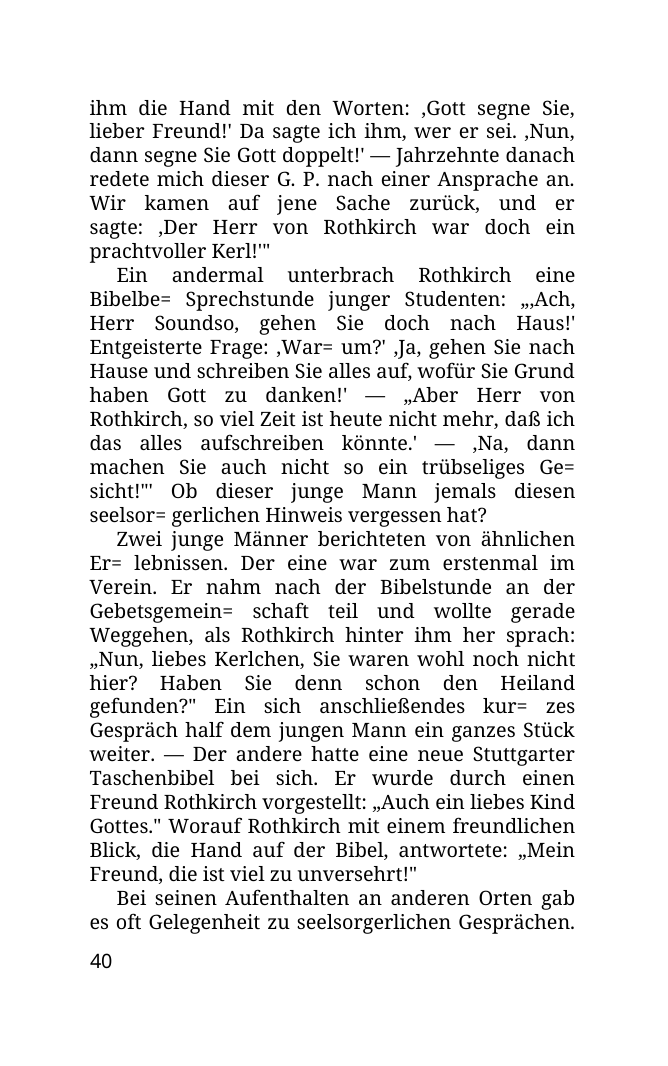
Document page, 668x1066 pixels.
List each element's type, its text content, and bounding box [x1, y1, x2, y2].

text ihm die Hand mit den Worten: ,Gott segne Sie, lieber Freund!' Da sagte ich ihm, wer er sei. ,Nun, dann segne Sie Gott doppelt!' — Jahrzehnte danach redete mich dieser G. P. nach einer Ansprache an. Wir kamen auf jene Sache zurück, und er sagte: ,Der Herr von Rothkirch war doch ein prachtvoller Kerl!'" [89, 96, 576, 263]
text 40 [90, 953, 112, 973]
text Ein andermal unterbrach Rothkirch eine Bibelbe= Sprechstunde junger Studenten: „,Ach, Herr Soundso, gehen Sie doch nach Haus!' Entgeisterte Frage: ,War= um?' ,Ja, gehen Sie nach Hause und schreiben Sie alles auf, wofür Sie Grund haben Gott zu danken!' — „Aber Herr von Rothkirch, so viel Zeit ist heute nicht mehr, daß ich das alles aufschreiben könnte.' — ,Na, dann machen Sie auch nicht so ein trübseliges Ge= sicht!"' Ob dieser junge Mann jemals diesen seelsor= gerlichen Hinweis vergessen hat? [89, 263, 576, 527]
text Zwei junge Männer berichteten von ähnlichen Er= lebnissen. Der eine war zum erstenmal im Verein. Er nahm nach der Bibelstunde an der Gebetsgemein= schaft teil und wollte gerade Weggehen, als Rothkirch hinter ihm her sprach: „Nun, liebes Kerlchen, Sie waren wohl noch nicht hier? Haben Sie denn schon den Heiland gefunden?" Ein sich anschließendes kur= zes Gespräch half dem jungen Mann ein ganzes Stück weiter. — Der andere hatte eine neue Stuttgarter Taschenbibel bei sich. Er wurde durch einen Freund Rothkirch vorgestellt: „Auch ein liebes Kind Gottes." Worauf Rothkirch mit einem freundlichen Blick, die Hand auf der Bibel, antwortete: „Mein Freund, die ist viel zu unversehrt!" [89, 527, 576, 886]
text Bei seinen Aufenthalten an anderen Orten gab es oft Gelegenheit zu seelsorgerlichen Gesprächen. Bei einem längeren Krankenhausaufenthalt wegen seines entzündeten Beinstumpfes hörte er von einem jungen [89, 886, 576, 934]
